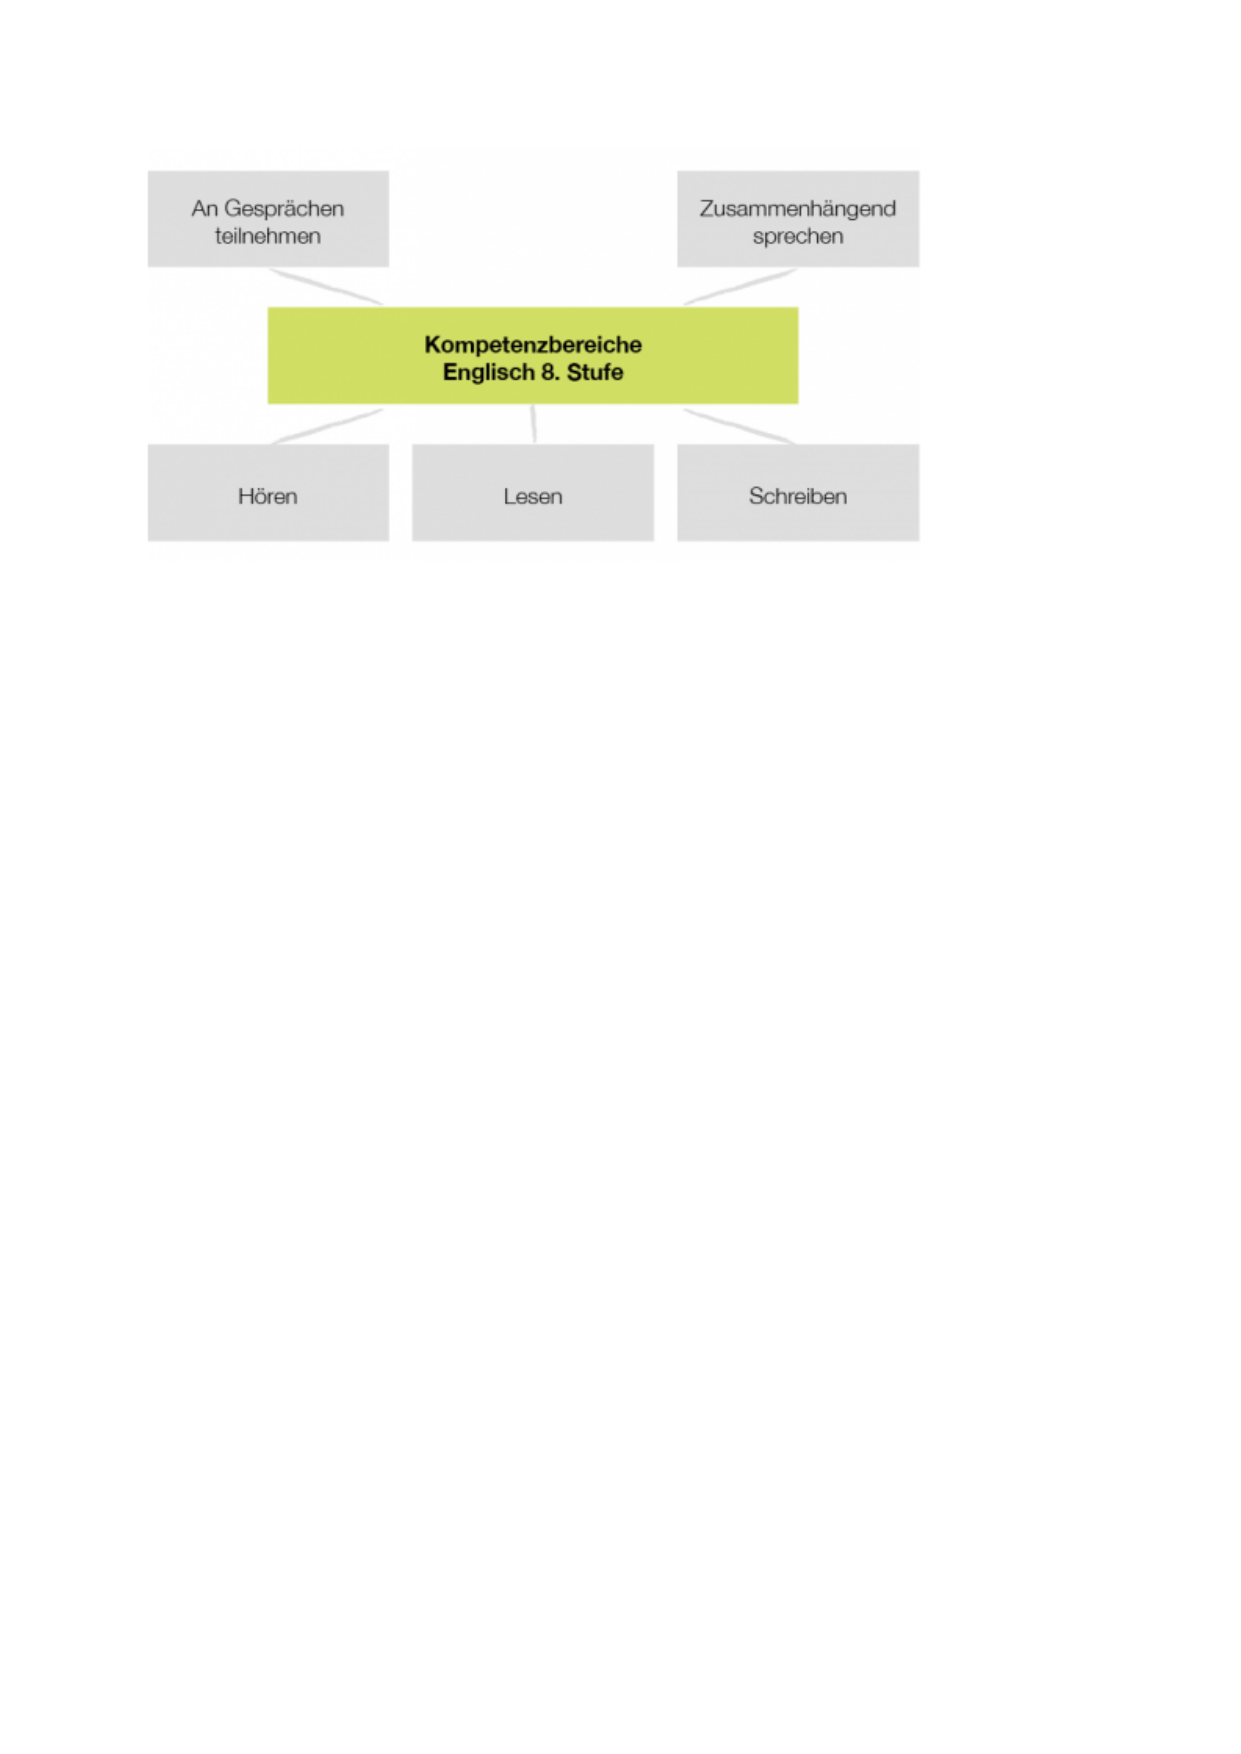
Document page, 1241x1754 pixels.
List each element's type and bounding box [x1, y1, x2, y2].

picture [147, 147, 922, 562]
